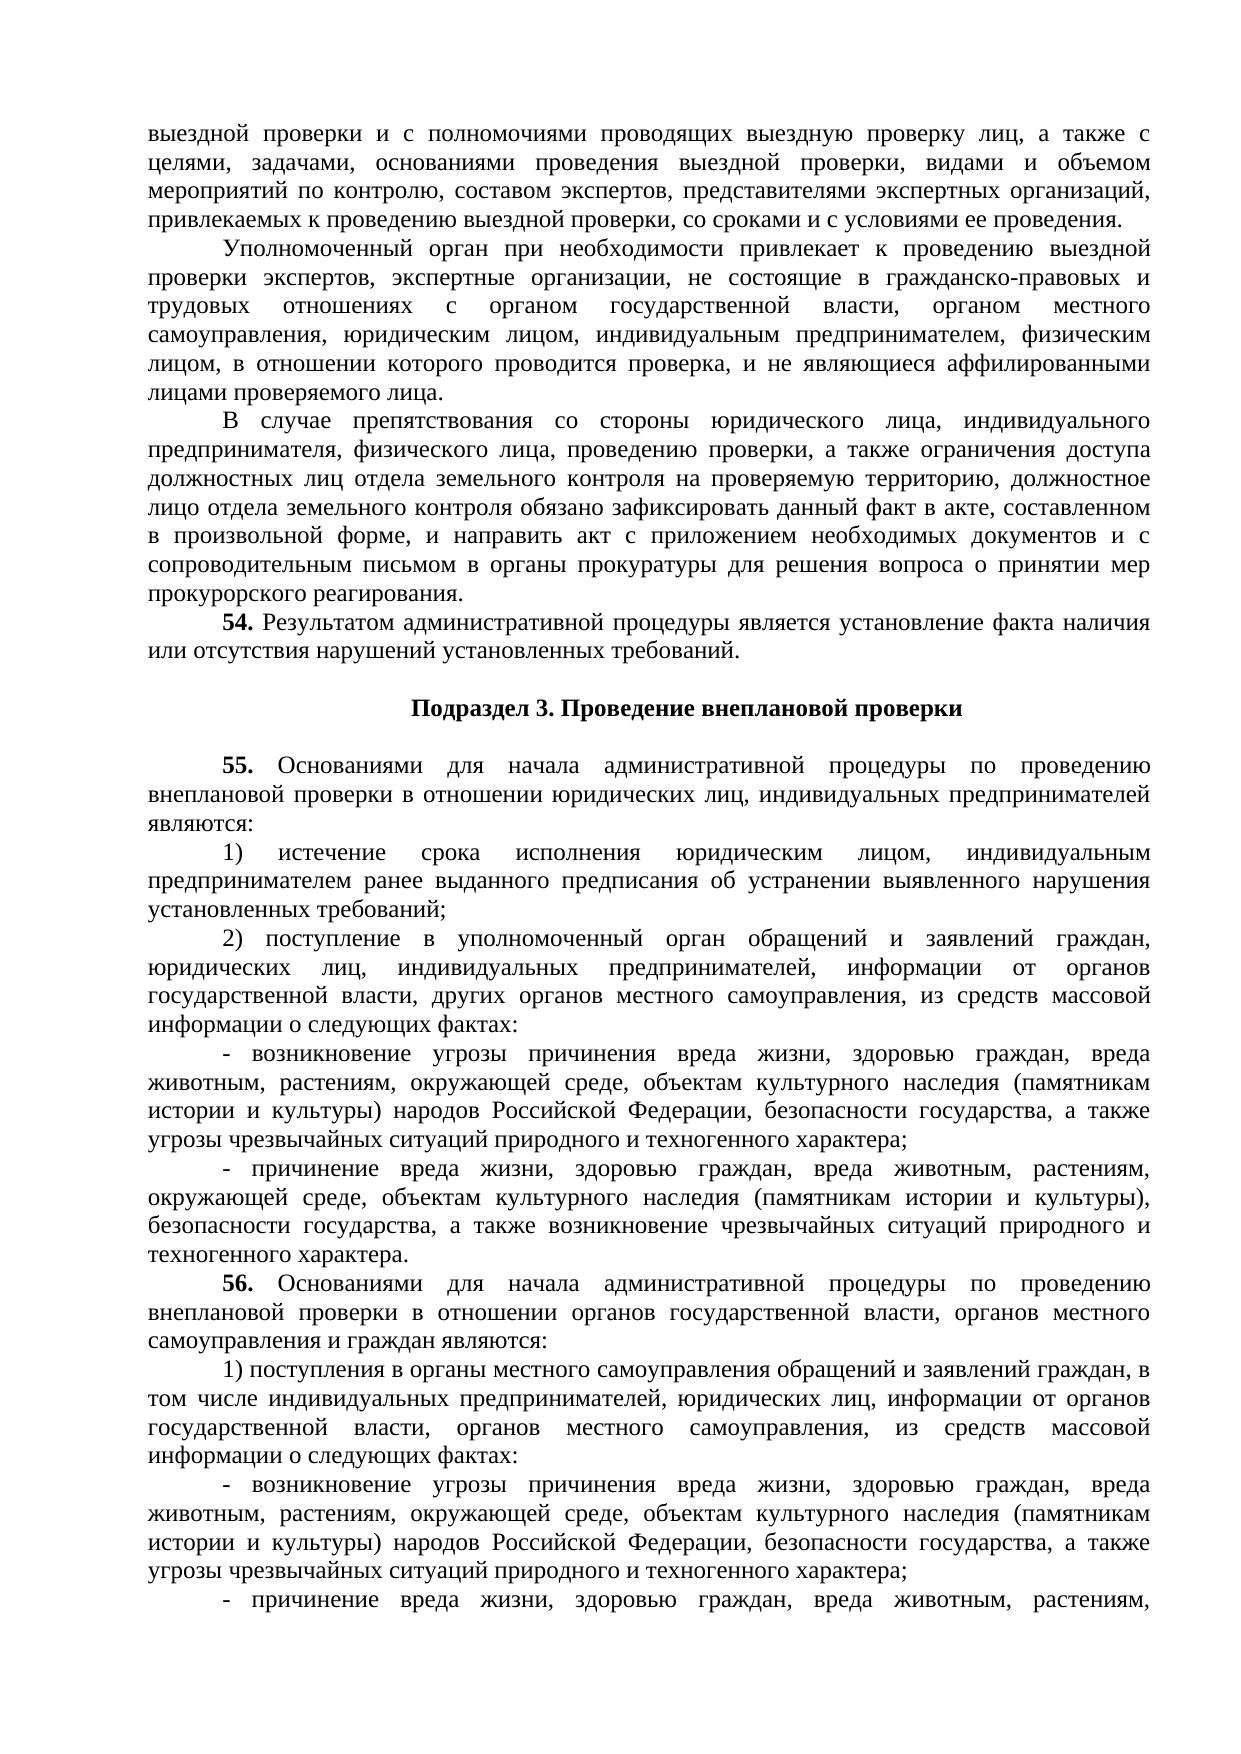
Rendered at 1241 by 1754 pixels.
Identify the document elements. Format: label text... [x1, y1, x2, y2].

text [148, 118, 1152, 233]
text Уполномоченный орган при необходимости привлекает к проведению выездной проверки экспертов, экспертные организации, не состоящие в гражданско-правовых и трудовых отношениях с органом государственной власти, органом местного самоуправления, юридическим лицом, индивидуальным предпринимателем, физическим лицом, в отношении которого проводится проверка, и не являющиеся аффилированными лицами проверяемого лица. [148, 233, 1152, 406]
text 2) поступление в уполномоченный орган обращений и заявлений граждан, юридических лиц, индивидуальных предпринимателей, информации от органов государственной власти, других органов местного самоуправления, из средств массовой информации о следующих фактах: [148, 923, 1152, 1038]
text 56. Основаниями для начала административной процедуры по проведению внеплановой проверки в отношении органов государственной власти, органов местного самоуправления и граждан являются: [148, 1268, 1152, 1354]
text 54. Результатом административной процедуры является установление факта наличия или отсутствия нарушений установленных требований. [148, 607, 1152, 664]
text Подраздел 3. Проведение внеплановой проверки [148, 693, 1152, 722]
text - причинение вреда жизни, здоровью граждан, вреда животным, растениям, окружающей среде, объектам культурного наследия (памятникам истории и культуры), безопасности государства, а также возникновение чрезвычайных ситуаций природного и техногенного характера. [148, 1153, 1152, 1268]
text 55. Основаниями для начала административной процедуры по проведению внеплановой проверки в отношении юридических лиц, индивидуальных предпринимателей являются: [148, 751, 1152, 837]
text - возникновение угрозы причинения вреда жизни, здоровью граждан, вреда животным, растениям, окружающей среде, объектам культурного наследия (памятникам истории и культуры) народов Российской Федерации, безопасности государства, а также угрозы чрезвычайных ситуаций природного и техногенного характера; [148, 1038, 1152, 1153]
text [148, 1584, 1152, 1613]
text 1) поступления в органы местного самоуправления обращений и заявлений граждан, в том числе индивидуальных предпринимателей, юридических лиц, информации от органов государственной власти, органов местного самоуправления, из средств массовой информации о следующих фактах: [148, 1354, 1152, 1469]
text - возникновение угрозы причинения вреда жизни, здоровью граждан, вреда животным, растениям, окружающей среде, объектам культурного наследия (памятникам истории и культуры) народов Российской Федерации, безопасности государства, а также угрозы чрезвычайных ситуаций природного и техногенного характера; [148, 1469, 1152, 1584]
text 1) истечение срока исполнения юридическим лицом, индивидуальным предпринимателем ранее выданного предписания об устранении выявленного нарушения установленных требований; [148, 837, 1152, 923]
text В случае препятствования со стороны юридического лица, индивидуального предпринимателя, физического лица, проведению проверки, а также ограничения доступа должностных лиц отдела земельного контроля на проверяемую территорию, должностное лицо отдела земельного контроля обязано зафиксировать данный факт в акте, составленном в произвольной форме, и направить акт с приложением необходимых документов и с сопроводительным письмом в органы прокуратуры для решения вопроса о принятии мер прокурорского реагирования. [148, 406, 1152, 607]
